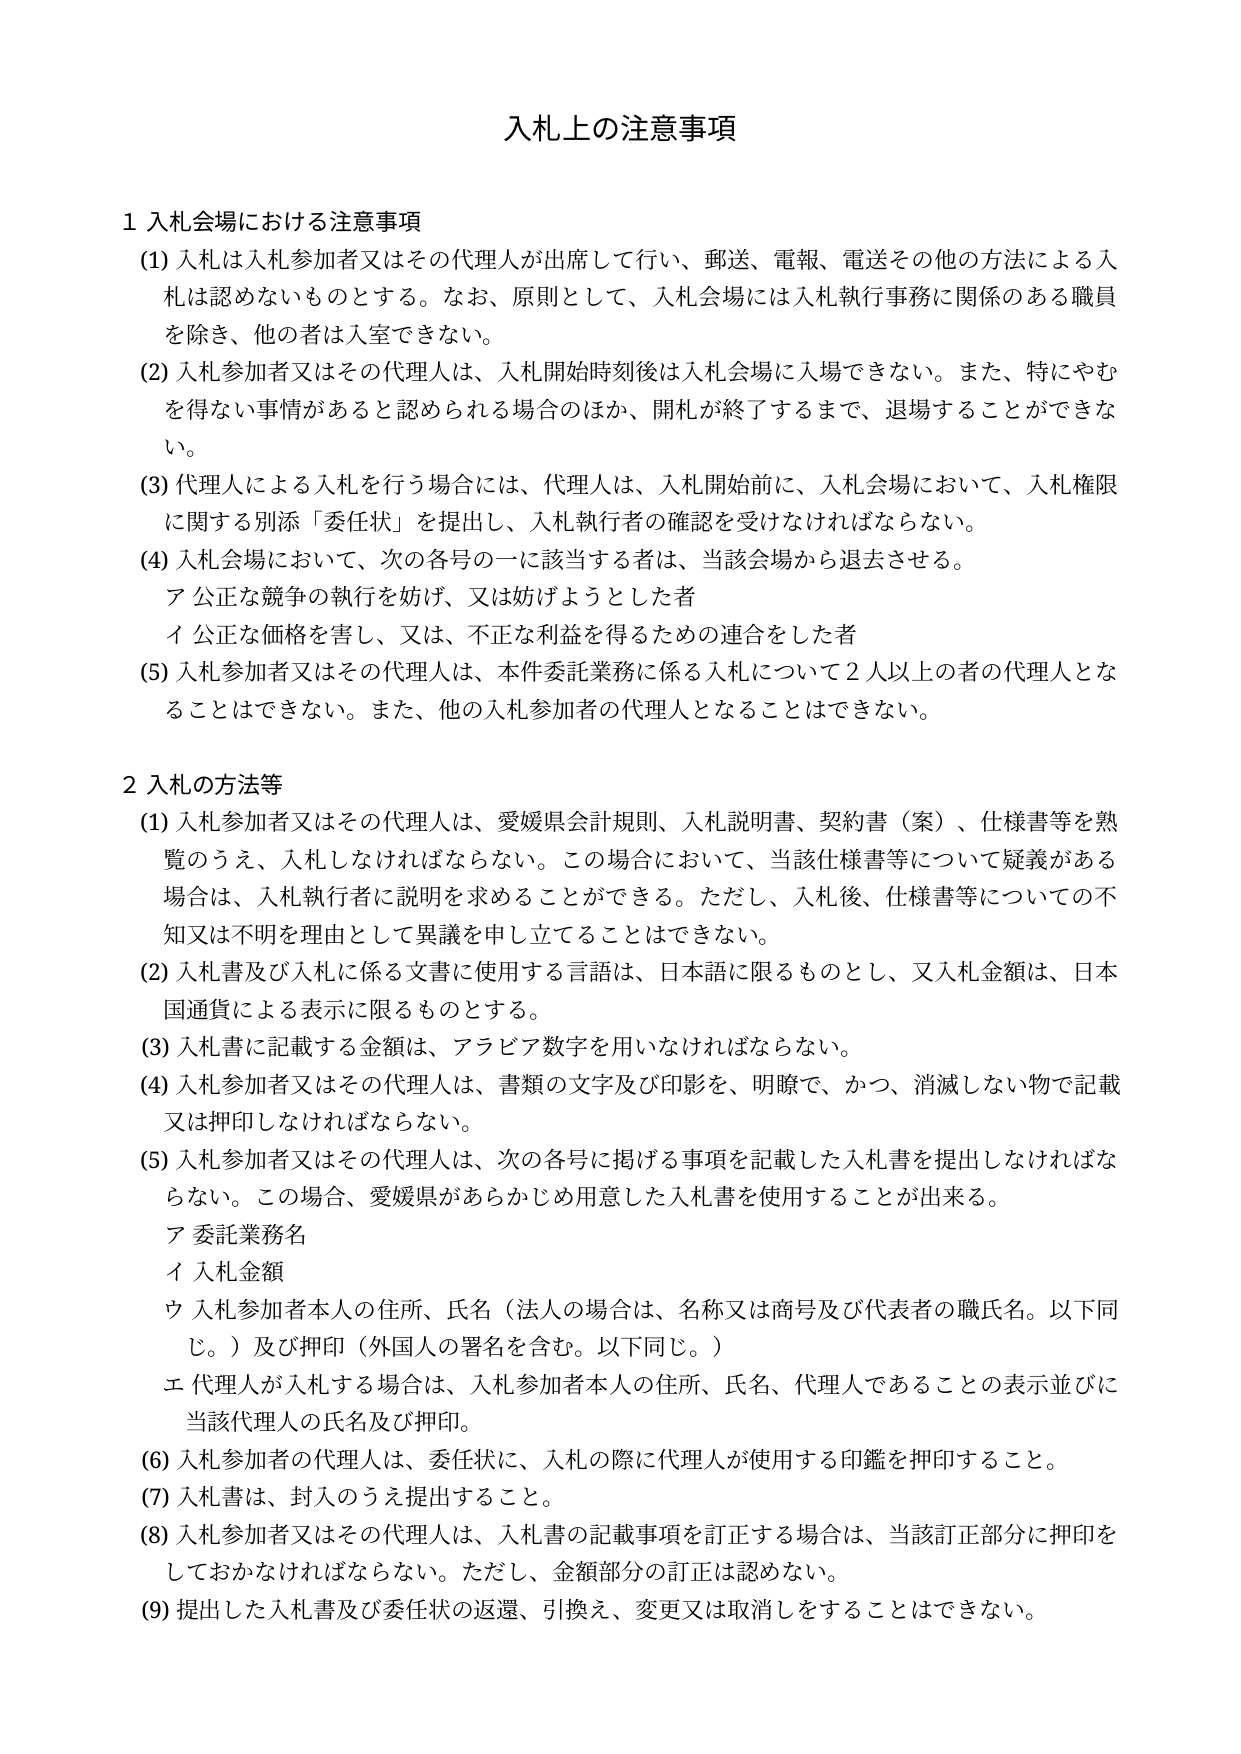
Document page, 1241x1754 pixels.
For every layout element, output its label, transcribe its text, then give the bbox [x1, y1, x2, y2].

text (6) 入札参加者の代理人は、委任状に、入札の際に代理人が使用する印鑑を押印すること。 [118, 1439, 1122, 1477]
text １ 入札会場における注意事項 [118, 202, 1122, 239]
text (7) 入札書は、封入のうえ提出すること。 [118, 1477, 1122, 1514]
text (3) 代理人による入札を行う場合には、代理人は、入札開始前に、入札会場において、入札権限に関する別添「委任状」を提出し、入札執行者の確認を受けなければならない。 [140, 464, 1122, 539]
text (4) 入札参加者又はその代理人は、書類の文字及び印影を、明瞭で、かつ、消滅しない物で記載又は押印しなければならない。 [140, 1064, 1122, 1139]
text (5) 入札参加者又はその代理人は、次の各号に掲げる事項を記載した入札書を提出しなければならない。この場合、愛媛県があらかじめ用意した入札書を使用することが出来る。 [140, 1139, 1122, 1214]
text イ 公正な価格を害し、又は、不正な利益を得るための連合をした者 [118, 614, 1122, 652]
text (2) 入札書及び入札に係る文書に使用する言語は、日本語に限るものとし、又入札金額は、日本国通貨による表示に限るものとする。 [140, 952, 1122, 1027]
text (1) 入札は入札参加者又はその代理人が出席して行い、郵送、電報、電送その他の方法による入札は認めないものとする。なお、原則として、入札会場には入札執行事務に関係のある職員を除き、他の者は入室できない。 [140, 239, 1122, 352]
text (5) 入札参加者又はその代理人は、本件委託業務に係る入札について２人以上の者の代理人となることはできない。また、他の入札参加者の代理人となることはできない。 [140, 652, 1122, 727]
text (1) 入札参加者又はその代理人は、愛媛県会計規則、入札説明書、契約書（案）、仕様書等を熟覧のうえ、入札しなければならない。この場合において、当該仕様書等について疑義がある場合は、入札執行者に説明を求めることができる。ただし、入札後、仕様書等についての不知又は不明を理由として異議を申し立てることはできない。 [140, 802, 1122, 952]
text (4) 入札会場において、次の各号の一に該当する者は、当該会場から退去させる。 [140, 539, 1122, 577]
text 入札上の注意事項 [118, 89, 1122, 164]
text (8) 入札参加者又はその代理人は、入札書の記載事項を訂正する場合は、当該訂正部分に押印をしておかなければならない。ただし、金額部分の訂正は認めない。 [140, 1514, 1122, 1589]
text ２ 入札の方法等 [118, 764, 1122, 802]
text (2) 入札参加者又はその代理人は、入札開始時刻後は入札会場に入場できない。また、特にやむを得ない事情があると認められる場合のほか、開札が終了するまで、退場することができない。 [140, 352, 1122, 464]
text イ 入札金額 [118, 1252, 1122, 1289]
text (3) 入札書に記載する金額は、アラビア数字を用いなければならない。 [118, 1027, 1122, 1064]
text ア 公正な競争の執行を妨げ、又は妨げようとした者 [118, 577, 1122, 614]
text エ 代理人が入札する場合は、入札参加者本人の住所、氏名、代理人であることの表示並びに当該代理人の氏名及び押印。 [162, 1364, 1122, 1439]
text ウ 入札参加者本人の住所、氏名（法人の場合は、名称又は商号及び代表者の職氏名。以下同じ。）及び押印（外国人の署名を含む。以下同じ。） [162, 1289, 1122, 1364]
text (9) 提出した入札書及び委任状の返還、引換え、変更又は取消しをすることはできない。 [118, 1589, 1122, 1627]
text ア 委託業務名 [118, 1214, 1122, 1252]
